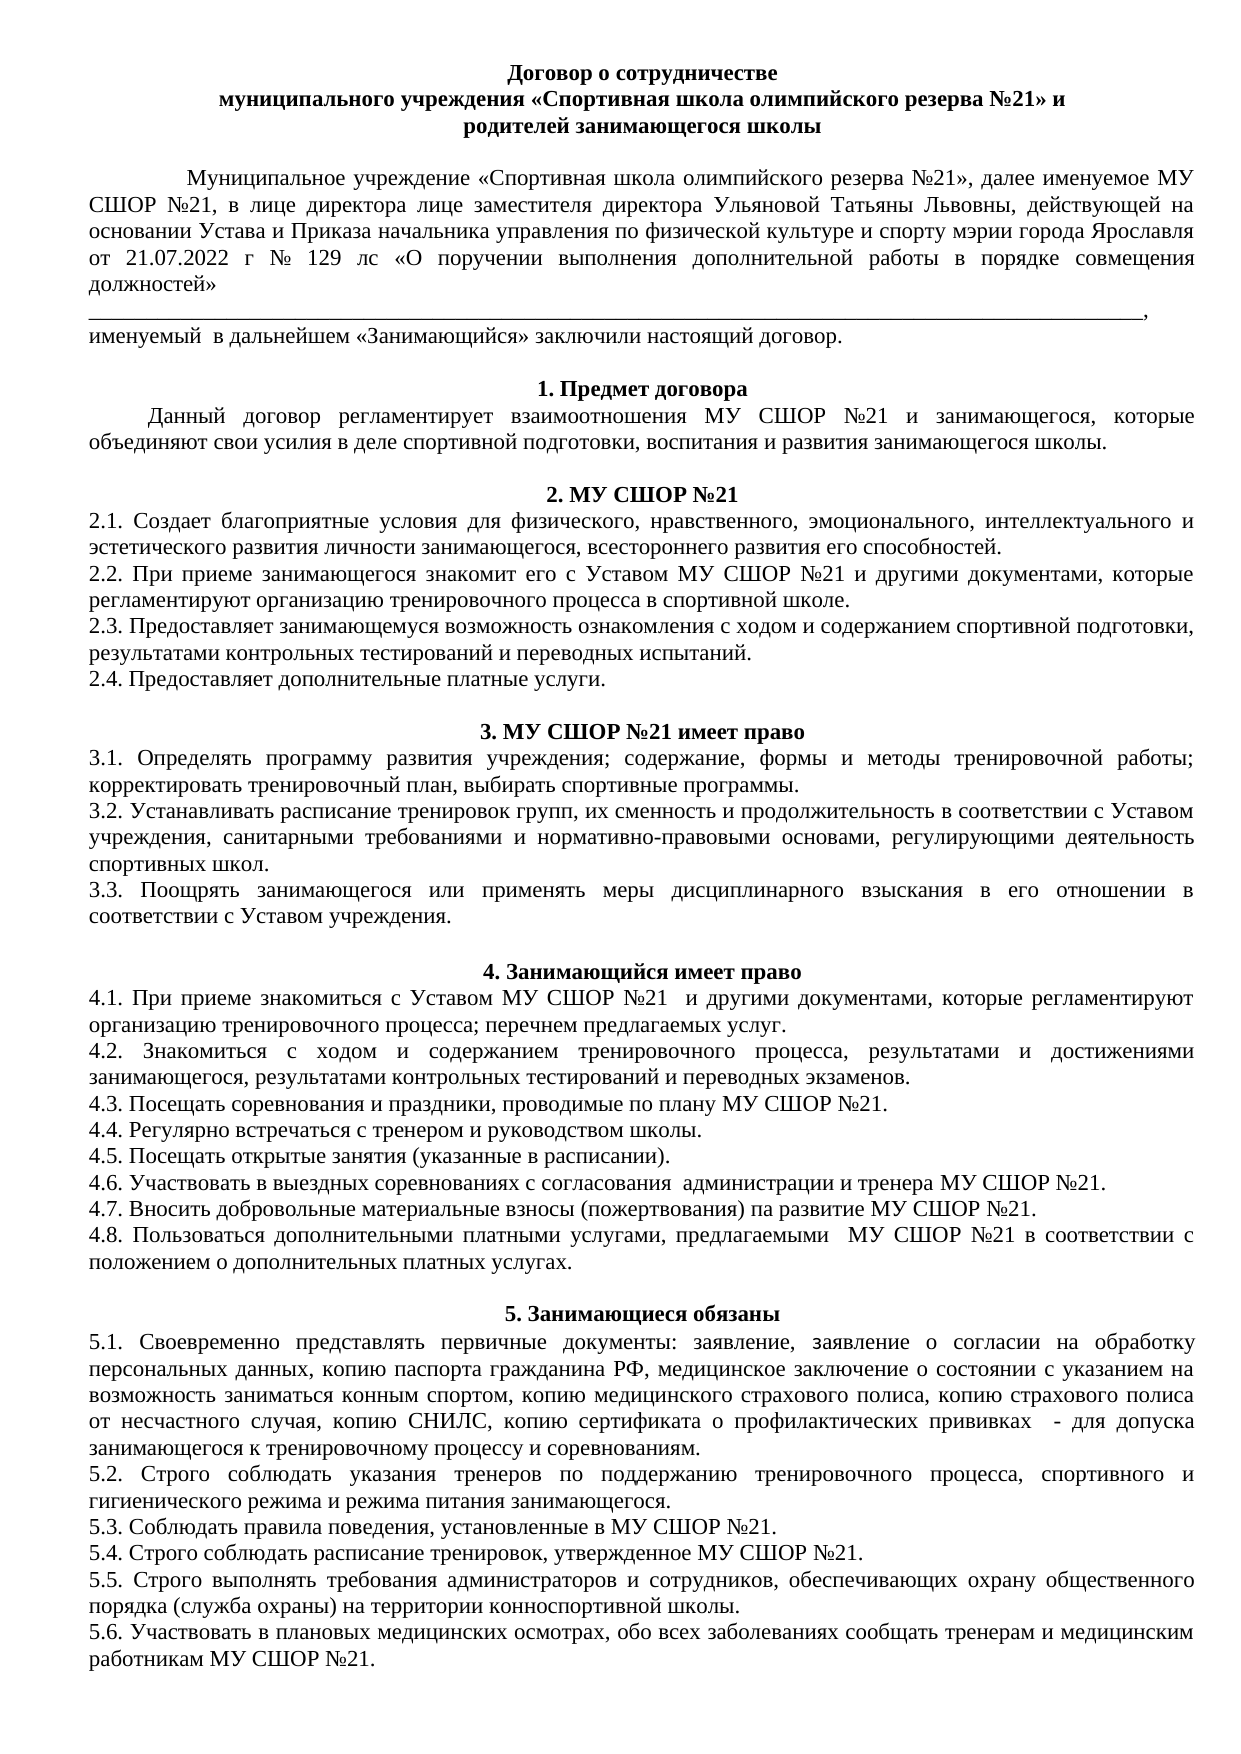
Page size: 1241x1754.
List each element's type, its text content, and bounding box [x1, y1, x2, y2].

text 1. Предмет договора [89, 375, 1196, 402]
text 4. Занимающийся имеет право [89, 958, 1196, 984]
text муниципального учреждения «Спортивная школа олимпийского резерва №21» и [89, 85, 1196, 112]
text 4.4. Регулярно встречаться с тренером и руководством школы. [89, 1116, 1196, 1142]
text 5.5. Строго выполнять требования администраторов и сотрудников, обеспечивающих охрану общественного порядка (служба охраны) на территории конноспортивной школы. [89, 1566, 1196, 1618]
text 5.2. Строго соблюдать указания тренеров по поддержанию тренировочного процесса, спортивного и гигиенического режима и режима питания занимающегося. [89, 1460, 1196, 1513]
text Муниципальное учреждение «Спортивная школа олимпийского резерва №21», далее именуемое МУ СШОР №21, в лице директора лице заместителя директора Ульяновой Татьяны Львовны, действующей на основании Устава и Приказа начальника управления по физической культуре и спорту мэрии города Ярославля от 21.07.2022 г № 129 лс «О поручении выполнения дополнительной работы в порядке совмещения должностей» [89, 164, 1196, 296]
text 3.2. Устанавливать расписание тренировок групп, их сменность и продолжительность в соответствии с Уставом учреждения, санитарными требованиями и нормативно-правовыми основами, регулирующими деятельность спортивных школ. [89, 797, 1196, 876]
text 4.7. Вносить добровольные материальные взносы (пожертвования) па развитие МУ СШОР №21. [89, 1195, 1196, 1221]
text 3. МУ СШОР №21 имеет право [89, 718, 1196, 744]
text 4.8. Пользоваться дополнительными платными услугами, предлагаемыми МУ СШОР №21 в соответствии с положением о дополнительных платных услугах. [89, 1221, 1196, 1274]
text Данный договор регламентирует взаимоотношения МУ СШОР №21 и занимающегося, которые объединяют свои усилия в деле спортивной подготовки, воспитания и развития занимающегося школы. [89, 402, 1196, 454]
text 2.2. При приеме занимающегося знакомит его с Уставом МУ СШОР №21 и другими документами, которые регламентируют организацию тренировочного процесса в спортивной школе. [89, 560, 1196, 612]
text 4.2. Знакомиться с ходом и содержанием тренировочного процесса, результатами и достижениями занимающегося, результатами контрольных тестирований и переводных экзаменов. [89, 1037, 1196, 1090]
text 2.1. Создает благоприятные условия для физического, нравственного, эмоционального, интеллектуального и эстетического развития личности занимающегося, всестороннего развития его способностей. [89, 507, 1196, 560]
text 5.1. Своевременно представлять первичные документы: заявление, заявление о согласии на обработку персональных данных, копию паспорта гражданина РФ, медицинское заключение о состоянии с указанием на возможность заниматься конным спортом, копию медицинского страхового полиса, копию страхового полиса от несчастного случая, копию СНИЛС, копию сертификата о профилактических прививках - для допуска занимающегося к тренировочному процессу и соревнованиям. [89, 1327, 1196, 1460]
text 5.3. Соблюдать правила поведения, установленные в МУ СШОР №21. [89, 1513, 1196, 1539]
text 3.3. Поощрять занимающегося или применять меры дисциплинарного взыскания в его отношении в соответствии с Уставом учреждения. [89, 876, 1196, 929]
text 4.1. При приеме знакомиться с Уставом МУ СШОР №21 и другими документами, которые регламентируют организацию тренировочного процесса; перечнем предлагаемых услуг. [89, 984, 1196, 1037]
text ____________________________________________________________________________________________, именуемый в дальнейшем «Занимающийся» заключили настоящий договор. [89, 296, 1196, 349]
text 5. Занимающиеся обязаны [89, 1301, 1196, 1327]
text родителей занимающегося школы [89, 112, 1196, 138]
text 5.6. Участвовать в плановых медицинских осмотрах, обо всех заболеваниях сообщать тренерам и медицинским работникам МУ СШОР №21. [89, 1618, 1196, 1671]
text 2. МУ СШОР №21 [89, 481, 1196, 507]
text 3.1. Определять программу развития учреждения; содержание, формы и методы тренировочной работы; корректировать тренировочный план, выбирать спортивные программы. [89, 744, 1196, 797]
text 5.4. Строго соблюдать расписание тренировок, утвержденное МУ СШОР №21. [89, 1539, 1196, 1566]
text 4.5. Посещать открытые занятия (указанные в расписании). [89, 1142, 1196, 1169]
text 2.3. Предоставляет занимающемуся возможность ознакомления с ходом и содержанием спортивной подготовки, результатами контрольных тестирований и переводных испытаний. [89, 612, 1196, 665]
text 4.3. Посещать соревнования и праздники, проводимые по плану МУ СШОР №21. [89, 1090, 1196, 1116]
text 4.6. Участвовать в выездных соревнованиях с согласования администрации и тренера МУ СШОР №21. [89, 1169, 1196, 1195]
text 2.4. Предоставляет дополнительные платные услуги. [89, 665, 1196, 692]
text Договор о сотрудничестве [89, 59, 1196, 85]
